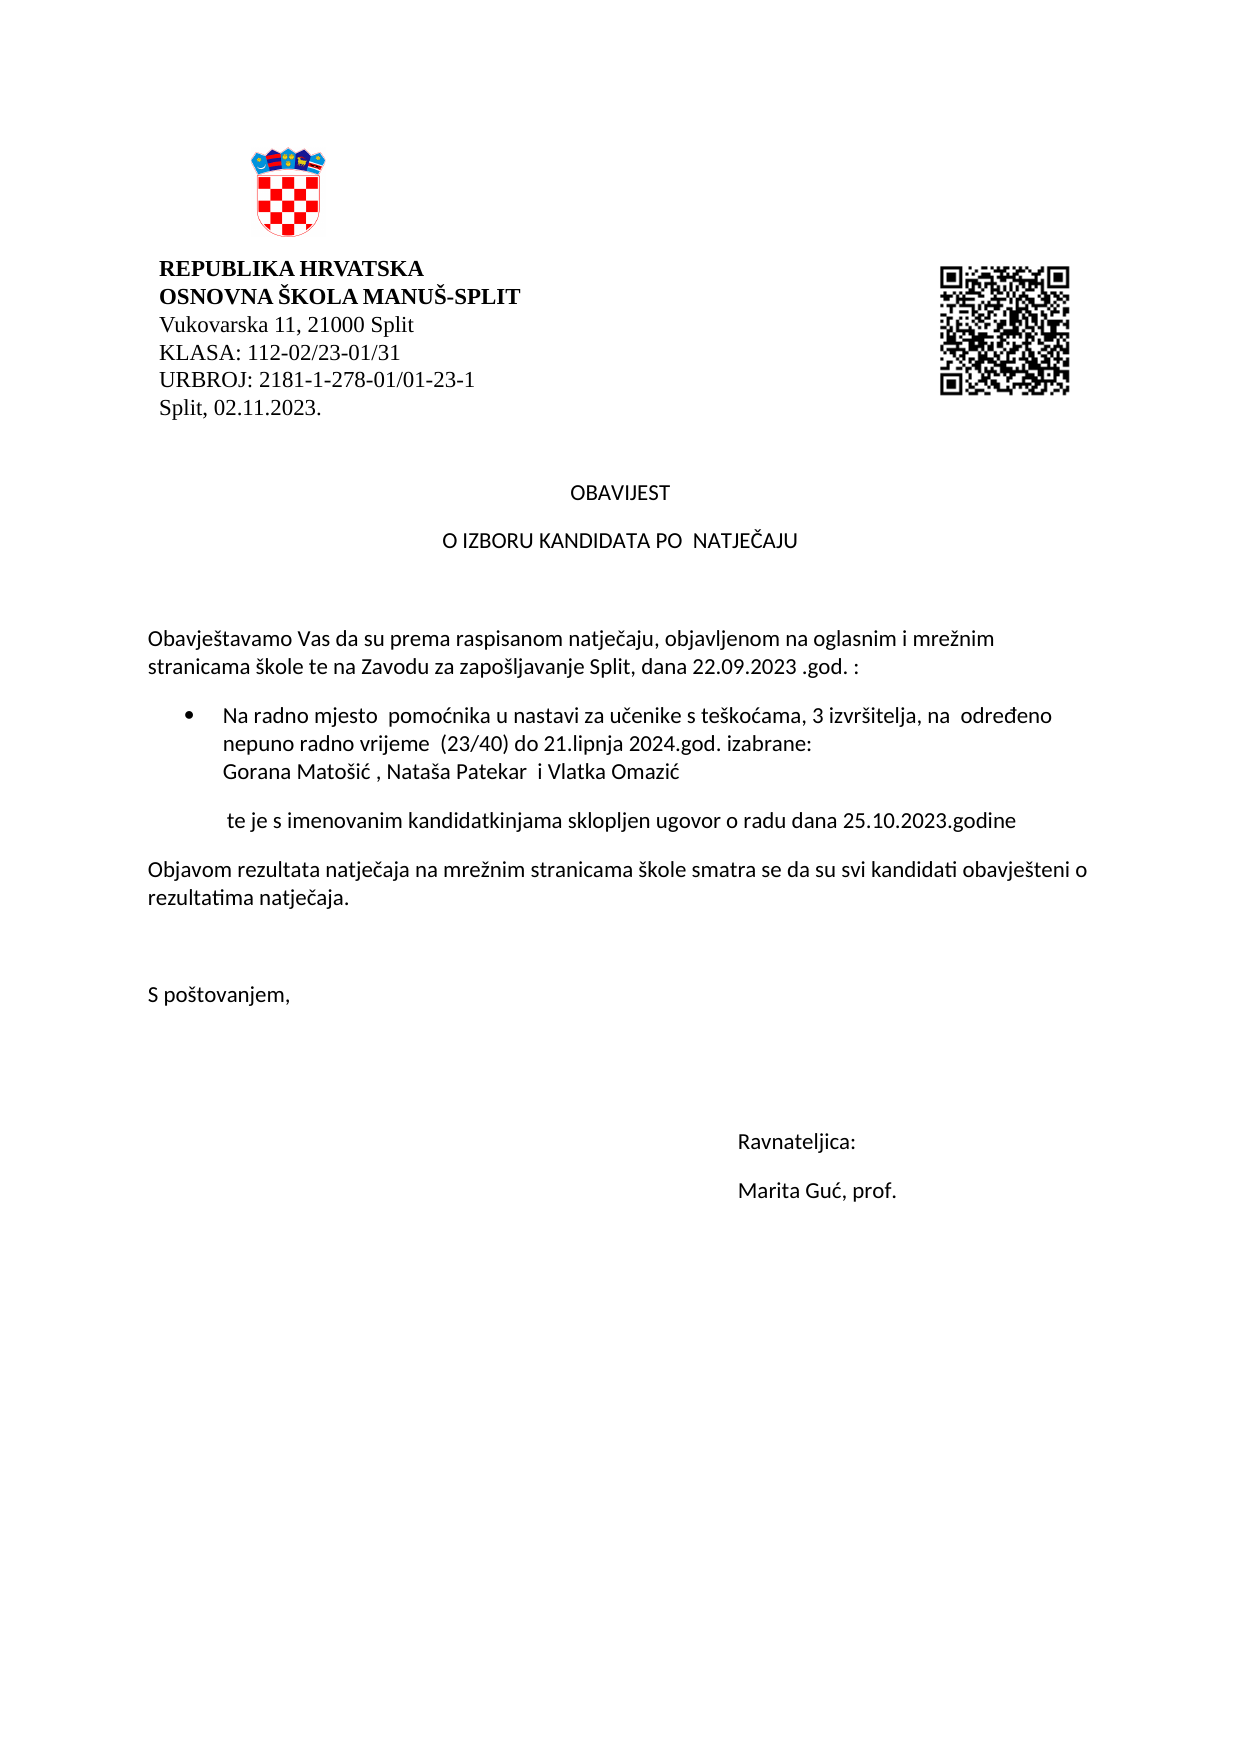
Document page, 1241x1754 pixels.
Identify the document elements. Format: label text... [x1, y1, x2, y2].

list Gorana Matošić , Nataša Patekar i Vlatka Omazić [223, 757, 1093, 785]
picture [928, 255, 1082, 408]
text Obavještavamo Vas da su prema raspisanom natječaju, objavljenom na oglasnim i mrežnim stranicama škole te na Zavodu za zapošljavanje Split, dana 22.09.2023 .god. : [148, 624, 1093, 680]
text OBAVIJEST [148, 478, 1093, 506]
text Objavom rezultata natječaja na mrežnim stranicama škole smatra se da su svi kandidati obavješteni o rezultatima natječaja. [148, 855, 1093, 911]
text S poštovanjem, [148, 981, 1093, 1008]
text Ravnateljica: [148, 1127, 1093, 1155]
text Marita Guć, prof. [148, 1176, 1093, 1204]
picture [250, 147, 326, 237]
list Na radno mjesto pomoćnika u nastavi za učenike s teškoćama, 3 izvršitelja, na određeno nepuno radno vrijeme (23/40) do 21.lipnja 2024.god. izabrane: [185, 701, 1093, 757]
table_header [812, 255, 1093, 426]
text O IZBORU KANDIDATA PO NATJEČAJU [148, 526, 1093, 554]
text te je s imenovanim kandidatkinjama sklopljen ugovor o radu dana 25.10.2023.godine [148, 806, 1093, 834]
table_header REPUBLIKA HRVATSKA OSNOVNA ŠKOLA MANUŠ-SPLIT Vukovarska 11, 21000 Split KLASA: 112-02/23-01/31 URBROJ: 2181-1-278-01/01-23-1 Split, 02.11.2023. [148, 255, 812, 426]
